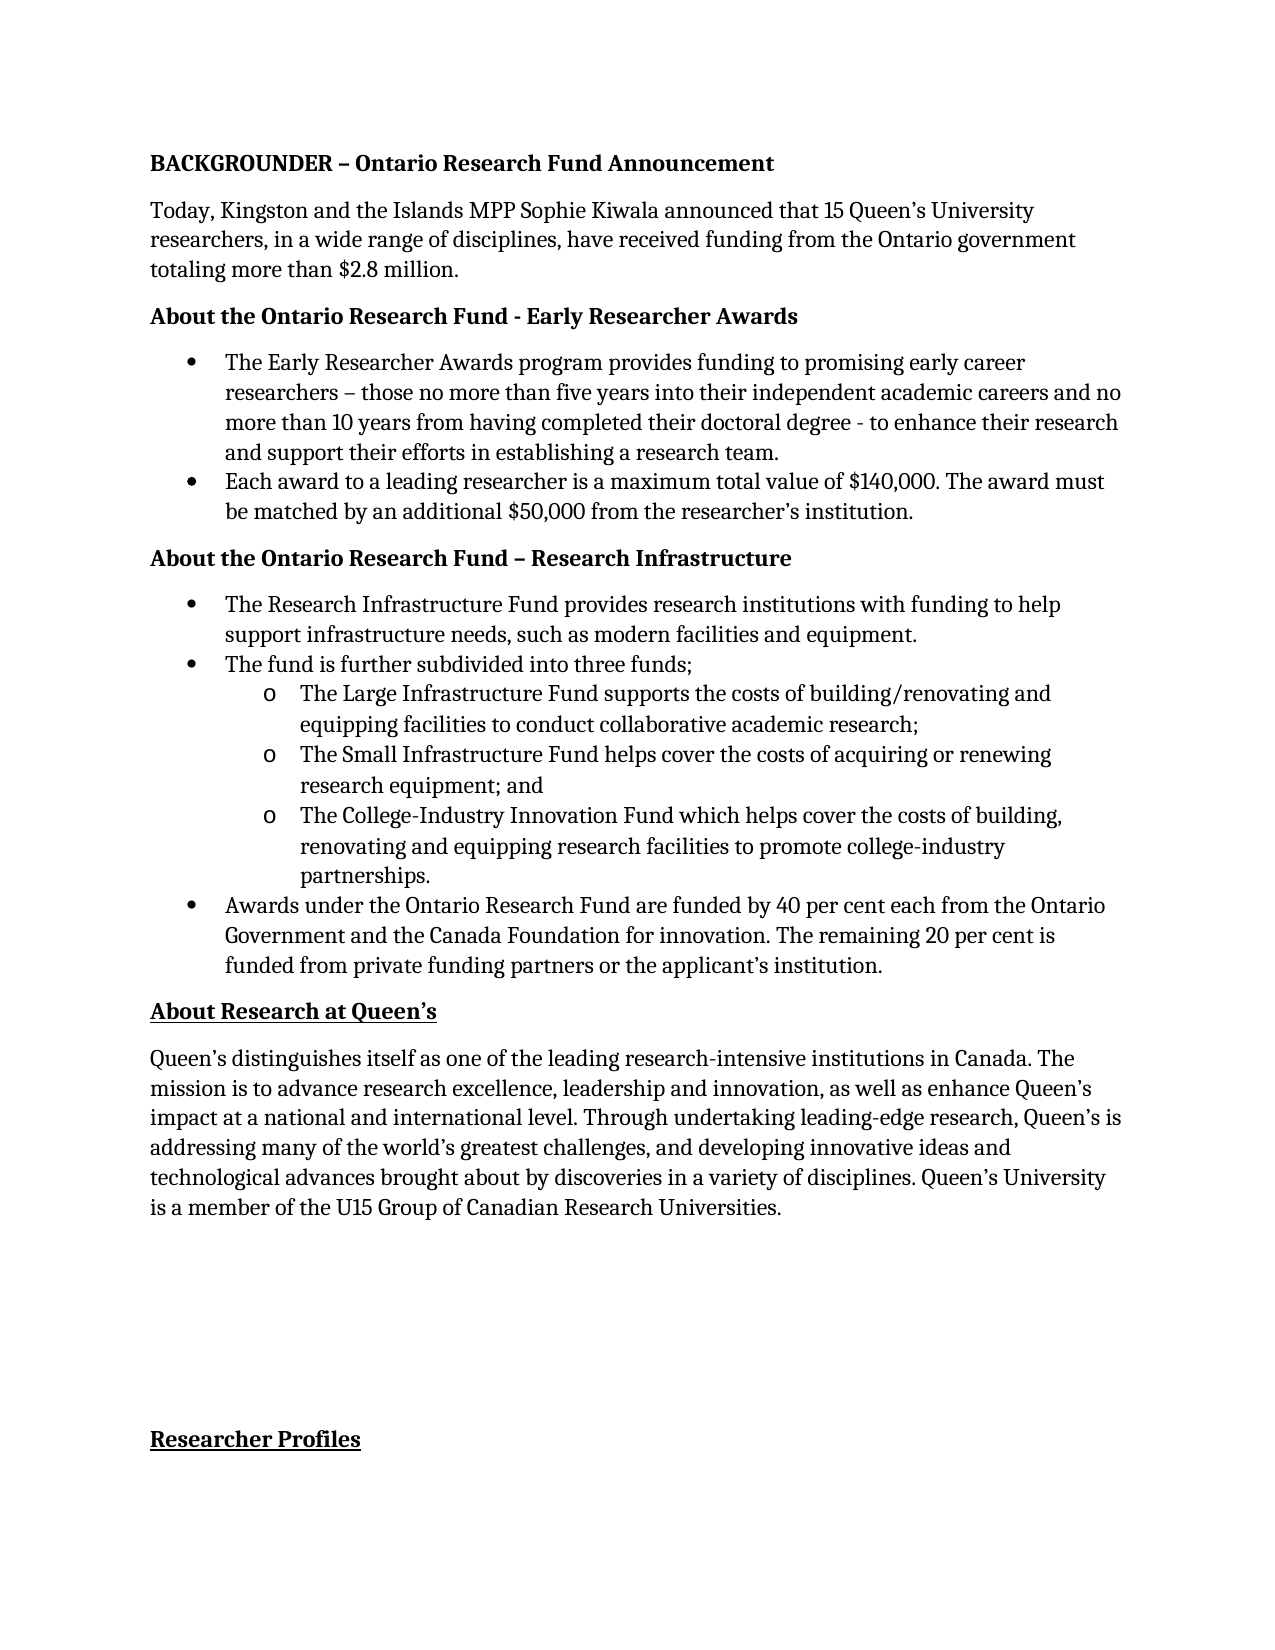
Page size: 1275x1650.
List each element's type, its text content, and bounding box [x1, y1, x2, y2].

text Today, Kingston and the Islands MPP Sophie Kiwala announced that 15 Queen’s University researchers, in a wide range of disciplines, have received funding from the Ontario government totaling more than $2.8 million. [150, 196, 1125, 284]
list The Large Infrastructure Fund supports the costs of building/renovating and equipping facilities to conduct collaborative academic research; [262, 680, 1125, 739]
list Each award to a leading researcher is a maximum total value of $140,000. The award must be matched by an additional $50,000 from the researcher’s institution. [187, 468, 1125, 526]
list The College-Industry Innovation Fund which helps cover the costs of building, renovating and equipping research facilities to promote college-industry partnerships. [262, 802, 1125, 890]
list The Early Researcher Awards program provides funding to promising early career researchers – those no more than five years into their independent academic careers and no more than 10 years from having completed their doctoral degree - to enhance their research and support their efforts in establishing a research team. [187, 349, 1125, 466]
text Queen’s distinguishes itself as one of the leading research-intensive institutions in Canada. The mission is to advance research excellence, leadership and innovation, as well as enhance Queen’s impact at a national and international level. Through undertaking leading-edge research, Queen’s is addressing many of the world’s greatest challenges, and developing innovative ideas and technological advances brought about by discoveries in a variety of disciplines. Queen’s University is a member of the U15 Group of Canadian Research Universities.​ [150, 1045, 1125, 1221]
text BACKGROUNDER – Ontario Research Fund Announcement [150, 150, 1125, 178]
text About the Ontario Research Fund – Research Infrastructure [150, 544, 1125, 572]
list The Research Infrastructure Fund provides research institutions with funding to help support infrastructure needs, such as modern facilities and equipment. [187, 591, 1125, 648]
list Awards under the Ontario Research Fund are funded by 40 per cent each from the Ontario Government and the Canada Foundation for innovation. The remaining 20 per cent is funded from private funding partners or the applicant’s institution. [187, 892, 1125, 979]
text Researcher Profiles [150, 1426, 1125, 1453]
text About the Ontario Research Fund - Early Researcher Awards [150, 302, 1125, 330]
list The Small Infrastructure Fund helps cover the costs of acquiring or renewing research equipment; and [262, 741, 1125, 799]
list The fund is further subdivided into three funds; [187, 650, 1125, 678]
text About Research at Queen’s [150, 998, 1125, 1026]
